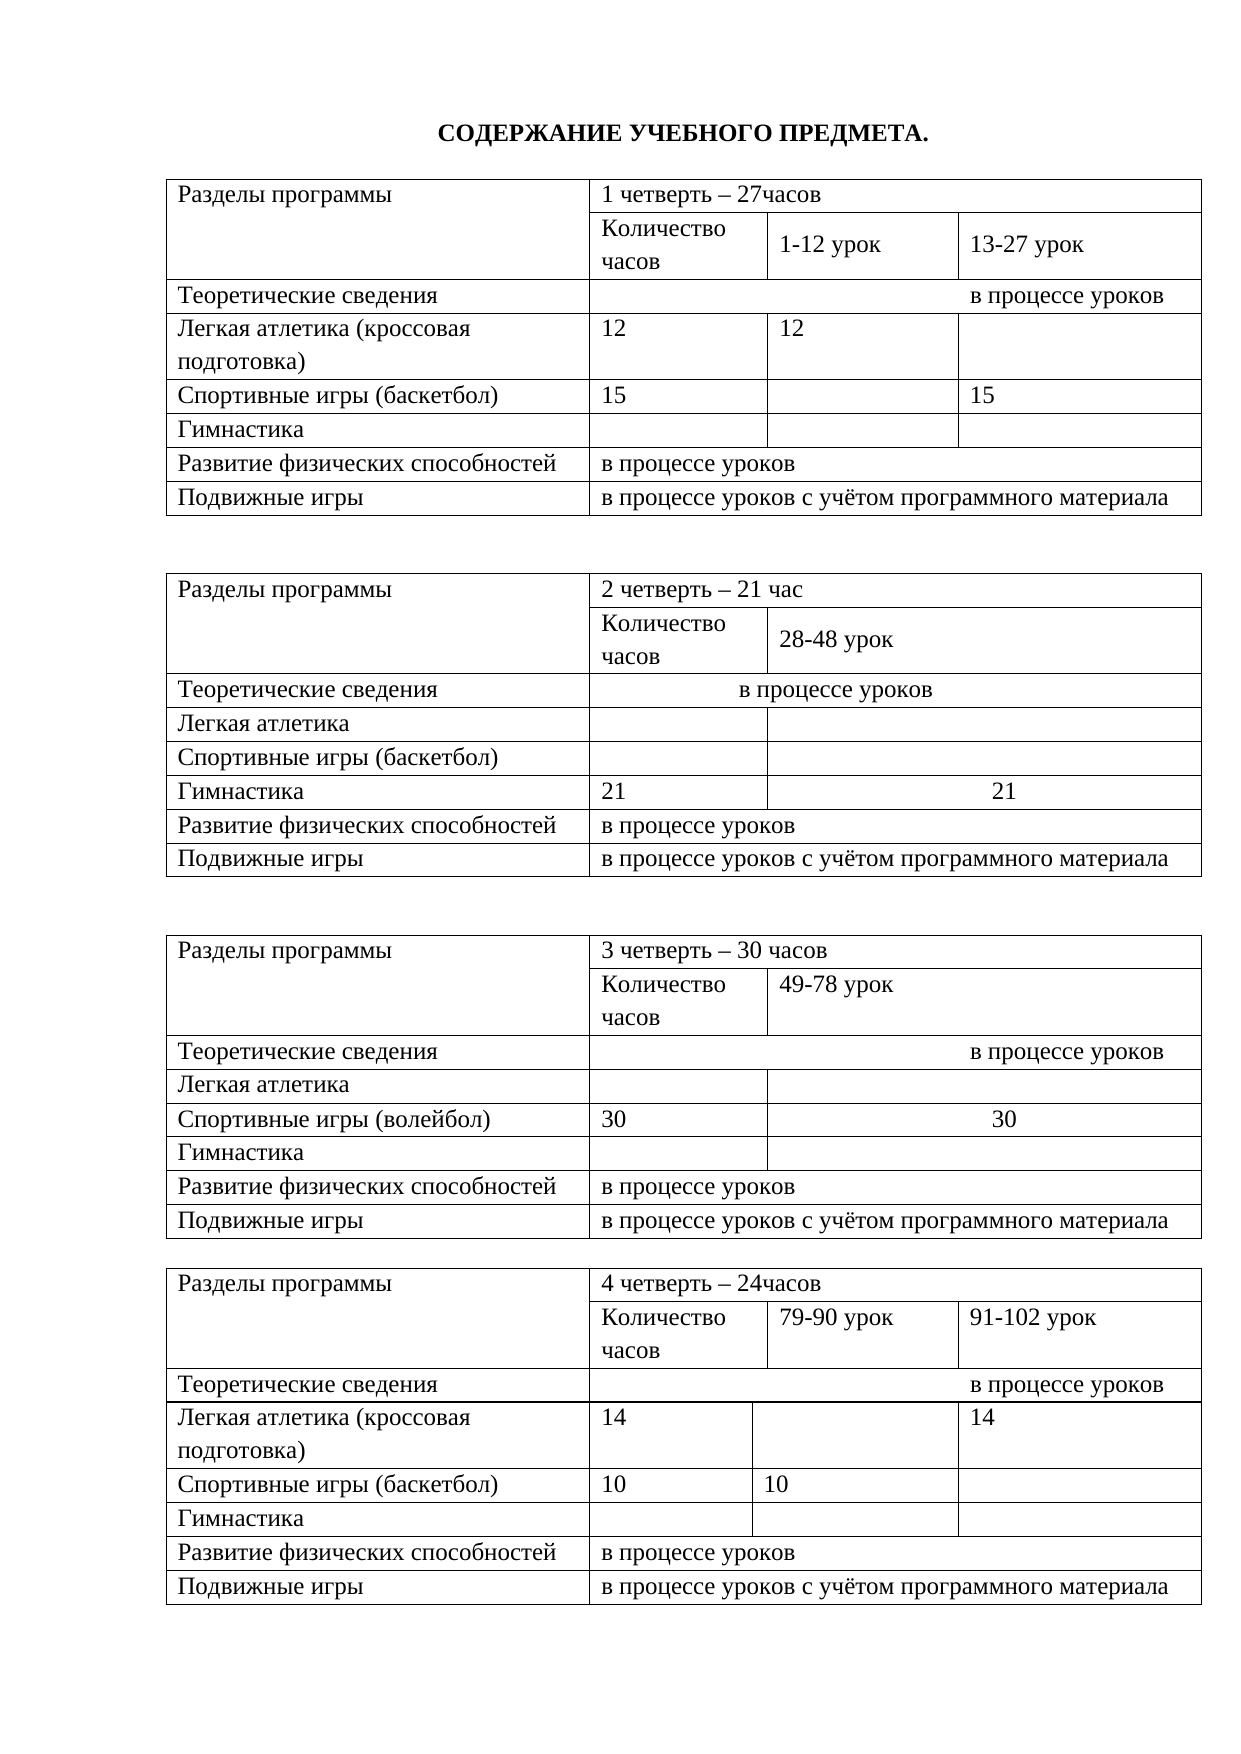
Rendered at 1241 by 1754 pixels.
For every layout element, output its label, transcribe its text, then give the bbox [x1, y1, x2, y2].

table_cell [590, 708, 767, 741]
table_cell в процессе уроков [590, 1171, 1201, 1204]
table_cell 14 [590, 1403, 752, 1468]
table_cell Подвижные игры [167, 482, 589, 514]
table_cell Легкая атлетика (кроссовая подготовка) [167, 1403, 589, 1468]
table_cell в процессе уроков [590, 810, 1201, 842]
table_cell Гимнастика [167, 776, 589, 809]
table_header Разделы программы [167, 936, 589, 1035]
table_cell 10 [590, 1469, 752, 1502]
table_header Разделы программы [167, 574, 589, 673]
table_cell в процессе уроков [590, 1369, 1201, 1401]
table_cell 10 [753, 1469, 958, 1502]
table_cell Количество часов [590, 969, 767, 1035]
table_cell Легкая атлетика [167, 1070, 589, 1103]
table_cell [768, 380, 958, 413]
table_cell 13-27 урок [959, 213, 1201, 279]
table_cell Количество часов [590, 1302, 767, 1368]
table_cell Гимнастика [167, 1503, 589, 1536]
table_cell в процессе уроков [590, 280, 1201, 312]
table_header 3 четверть – 30 часов [590, 936, 1201, 968]
table_cell в процессе уроков с учётом программного материала [590, 1571, 1201, 1603]
table_cell Развитие физических способностей [167, 448, 589, 481]
table_cell в процессе уроков с учётом программного материала [590, 1205, 1201, 1238]
table_header Разделы программы [167, 1269, 589, 1368]
table_cell [590, 1070, 767, 1103]
table_cell 79-90 урок [768, 1302, 958, 1368]
table_cell Гимнастика [167, 1137, 589, 1170]
table_cell Спортивные игры (волейбол) [167, 1104, 589, 1136]
table_cell [753, 1503, 958, 1536]
table_header 2 четверть – 21 час [590, 574, 1201, 607]
table_cell Легкая атлетика [167, 708, 589, 741]
table_cell [768, 742, 1201, 775]
table_cell 49-78 урок [768, 969, 1201, 1035]
table_cell Подвижные игры [167, 844, 589, 876]
table_cell Развитие физических способностей [167, 1537, 589, 1570]
table_cell 12 [768, 314, 958, 379]
table_cell 28-48 урок [768, 608, 1201, 673]
table_cell Гимнастика [167, 414, 589, 447]
table_cell в процессе уроков с учётом программного материала [590, 844, 1201, 876]
table_header Разделы программы [167, 180, 589, 279]
table_cell [590, 1503, 752, 1536]
table_cell 21 [590, 776, 767, 809]
table_header 4 четверть – 24часов [590, 1269, 1201, 1301]
table_cell Теоретические сведения [167, 674, 589, 707]
table_cell 14 [959, 1403, 1201, 1468]
text содержание учебного предмета. [177, 118, 1152, 147]
table_cell Теоретические сведения [167, 1036, 589, 1068]
table_cell 15 [959, 380, 1201, 413]
table_cell Количество часов [590, 608, 767, 673]
table_cell Легкая атлетика (кроссовая подготовка) [167, 314, 589, 379]
table_cell Развитие физических способностей [167, 810, 589, 842]
table_cell 21 [768, 776, 1201, 809]
table_cell Спортивные игры (баскетбол) [167, 742, 589, 775]
table_cell [768, 414, 958, 447]
table_cell [753, 1403, 958, 1468]
table_cell Количество часов [590, 213, 767, 279]
table_cell Подвижные игры [167, 1571, 589, 1603]
table_cell [959, 314, 1201, 379]
table_header 1 четверть – 27часов [590, 180, 1201, 212]
table_cell в процессе уроков [590, 448, 1201, 481]
table_cell [959, 414, 1201, 447]
table_cell 30 [590, 1104, 767, 1136]
table_cell 30 [768, 1104, 1201, 1136]
table_cell [959, 1503, 1201, 1536]
table_cell Теоретические сведения [167, 1369, 589, 1401]
table_cell в процессе уроков [590, 674, 1201, 707]
table_cell [590, 414, 767, 447]
table_cell [959, 1469, 1201, 1502]
table_cell в процессе уроков с учётом программного материала [590, 482, 1201, 514]
table_cell [768, 1070, 1201, 1103]
table_cell Спортивные игры (баскетбол) [167, 1469, 589, 1502]
table_cell 1-12 урок [768, 213, 958, 279]
table_cell [590, 742, 767, 775]
table_cell Теоретические сведения [167, 280, 589, 312]
table_cell [590, 1137, 767, 1170]
table_cell [768, 708, 1201, 741]
table_cell в процессе уроков [590, 1537, 1201, 1570]
table_cell Развитие физических способностей [167, 1171, 589, 1204]
table_cell 91-102 урок [959, 1302, 1201, 1368]
table_cell 15 [590, 380, 767, 413]
table_cell в процессе уроков [590, 1036, 1201, 1068]
table_cell Подвижные игры [167, 1205, 589, 1238]
table_cell 12 [590, 314, 767, 379]
table_cell [768, 1137, 1201, 1170]
table_cell Спортивные игры (баскетбол) [167, 380, 589, 413]
